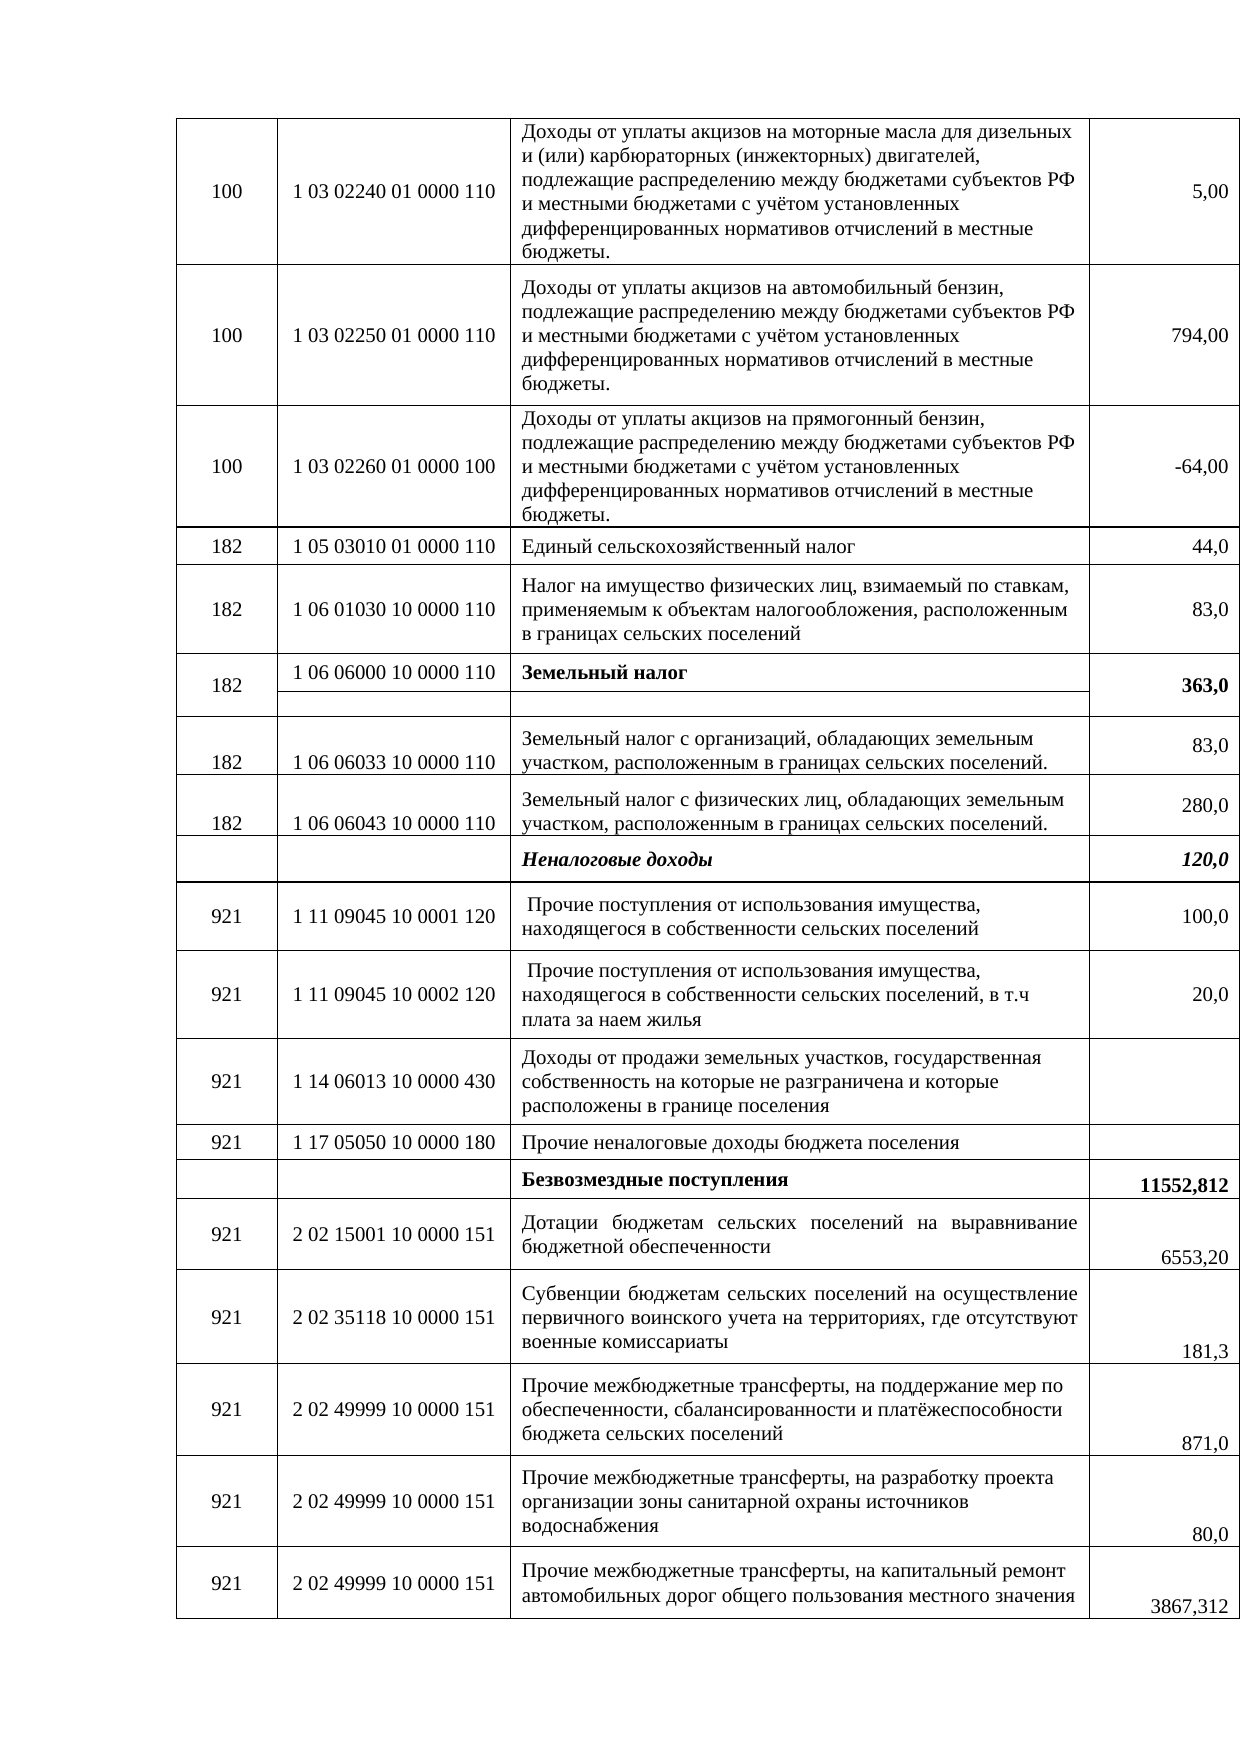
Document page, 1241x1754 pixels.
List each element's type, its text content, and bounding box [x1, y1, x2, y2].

table_cell Прочие поступления от использования имущества, находящегося в собственности сельских поселений, в т.ч плата за наем жилья [511, 951, 1089, 1038]
table_cell 3867,312 [1090, 1547, 1239, 1618]
table_cell Земельный налог [511, 654, 1089, 691]
table_cell 100,0 [1090, 883, 1239, 950]
table_cell 1 06 01030 10 0000 110 [278, 565, 510, 653]
table_cell 280,0 [1090, 775, 1239, 834]
table_cell 5,00 [1090, 119, 1239, 263]
table_cell 363,0 [1090, 654, 1239, 716]
table_cell 2 02 49999 10 0000 151 [278, 1364, 510, 1454]
table_cell 1 17 05050 10 0000 180 [278, 1125, 510, 1158]
table_cell 921 [177, 1456, 277, 1546]
table_cell [177, 1160, 277, 1197]
table_cell Дотации бюджетам сельских поселений на выравнивание бюджетной обеспеченности [511, 1199, 1089, 1269]
table_cell 120,0 [1090, 836, 1239, 881]
table_cell [1090, 1039, 1239, 1124]
table_cell Прочие неналоговые доходы бюджета поселения [511, 1125, 1089, 1158]
table_cell 921 [177, 1547, 277, 1618]
table_cell 794,00 [1090, 265, 1239, 405]
table_cell Единый сельскохозяйственный налог [511, 528, 1089, 564]
table_cell 83,0 [1090, 565, 1239, 653]
table_cell Неналоговые доходы [511, 836, 1089, 881]
table_cell 921 [177, 1125, 277, 1158]
table_cell Прочие межбюджетные трансферты, на поддержание мер по обеспеченности, сбалансированности и платёжеспособности бюджета сельских поселений [511, 1364, 1089, 1454]
table_cell -64,00 [1090, 406, 1239, 526]
table_cell [278, 1160, 510, 1197]
table_cell 20,0 [1090, 951, 1239, 1038]
table_cell 1 06 06000 10 0000 110 [278, 654, 510, 691]
table_cell Доходы от продажи земельных участков, государственная собственность на которые не разграничена и которые расположены в границе поселения [511, 1039, 1089, 1124]
table_cell 182 [177, 565, 277, 653]
table_cell 182 [177, 654, 277, 716]
table_cell 1 06 06033 10 0000 110 [278, 717, 510, 774]
table_cell 100 [177, 265, 277, 405]
table_cell 182 [177, 717, 277, 774]
table_cell Субвенции бюджетам сельских поселений на осуществление первичного воинского учета на территориях, где отсутствуют военные комиссариаты [511, 1270, 1089, 1363]
table_cell 921 [177, 1364, 277, 1454]
table_cell 100 [177, 119, 277, 263]
table_cell 2 02 49999 10 0000 151 [278, 1547, 510, 1618]
table_cell 80,0 [1090, 1456, 1239, 1546]
table_cell Земельный налог с физических лиц, обладающих земельным участком, расположенным в границах сельских поселений. [511, 775, 1089, 834]
table_cell 921 [177, 1199, 277, 1269]
table_cell 1 03 02260 01 0000 100 [278, 406, 510, 526]
table_cell 1 03 02240 01 0000 110 [278, 119, 510, 263]
table_cell 44,0 [1090, 528, 1239, 564]
table_cell Доходы от уплаты акцизов на прямогонный бензин, подлежащие распределению между бюджетами субъектов РФ и местными бюджетами с учётом установленных дифференцированных нормативов отчислений в местные бюджеты. [511, 406, 1089, 526]
table_cell [1090, 1125, 1239, 1158]
table_cell Прочие межбюджетные трансферты, на капитальный ремонт автомобильных дорог общего пользования местного значения [511, 1547, 1089, 1618]
table_cell Земельный налог с организаций, обладающих земельным участком, расположенным в границах сельских поселений. [511, 717, 1089, 774]
table_cell 1 05 03010 01 0000 110 [278, 528, 510, 564]
table_cell 181,3 [1090, 1270, 1239, 1363]
table_cell 6553,20 [1090, 1199, 1239, 1269]
table_cell Прочие поступления от использования имущества, находящегося в собственности сельских поселений [511, 883, 1089, 950]
table_cell 83,0 [1090, 717, 1239, 774]
table_cell Доходы от уплаты акцизов на моторные масла для дизельных и (или) карбюраторных (инжекторных) двигателей, подлежащие распределению между бюджетами субъектов РФ и местными бюджетами с учётом установленных дифференцированных нормативов отчислений в местные бюджеты. [511, 119, 1089, 263]
table_cell 1 03 02250 01 0000 110 [278, 265, 510, 405]
table_cell 2 02 49999 10 0000 151 [278, 1456, 510, 1546]
table_cell [278, 836, 510, 881]
table_cell 11552,812 [1090, 1160, 1239, 1197]
table_cell [511, 692, 1089, 716]
table_cell 1 11 09045 10 0001 120 [278, 883, 510, 950]
table_cell 2 02 35118 10 0000 151 [278, 1270, 510, 1363]
table_cell 182 [177, 528, 277, 564]
table_cell 921 [177, 1039, 277, 1124]
table_cell 871,0 [1090, 1364, 1239, 1454]
table_cell Прочие межбюджетные трансферты, на разработку проекта организации зоны санитарной охраны источников водоснабжения [511, 1456, 1089, 1546]
table_cell Доходы от уплаты акцизов на автомобильный бензин, подлежащие распределению между бюджетами субъектов РФ и местными бюджетами с учётом установленных дифференцированных нормативов отчислений в местные бюджеты. [511, 265, 1089, 405]
table_cell Налог на имущество физических лиц, взимаемый по ставкам, применяемым к объектам налогообложения, расположенным в границах сельских поселений [511, 565, 1089, 653]
table_cell 921 [177, 1270, 277, 1363]
table_cell 182 [177, 775, 277, 834]
table_cell [177, 836, 277, 881]
table_cell [278, 692, 510, 716]
table_cell 921 [177, 951, 277, 1038]
table_cell Безвозмездные поступления [511, 1160, 1089, 1197]
table_cell 1 06 06043 10 0000 110 [278, 775, 510, 834]
table_cell 1 11 09045 10 0002 120 [278, 951, 510, 1038]
table_cell 100 [177, 406, 277, 526]
table_cell 1 14 06013 10 0000 430 [278, 1039, 510, 1124]
table_cell 2 02 15001 10 0000 151 [278, 1199, 510, 1269]
table_cell 921 [177, 883, 277, 950]
